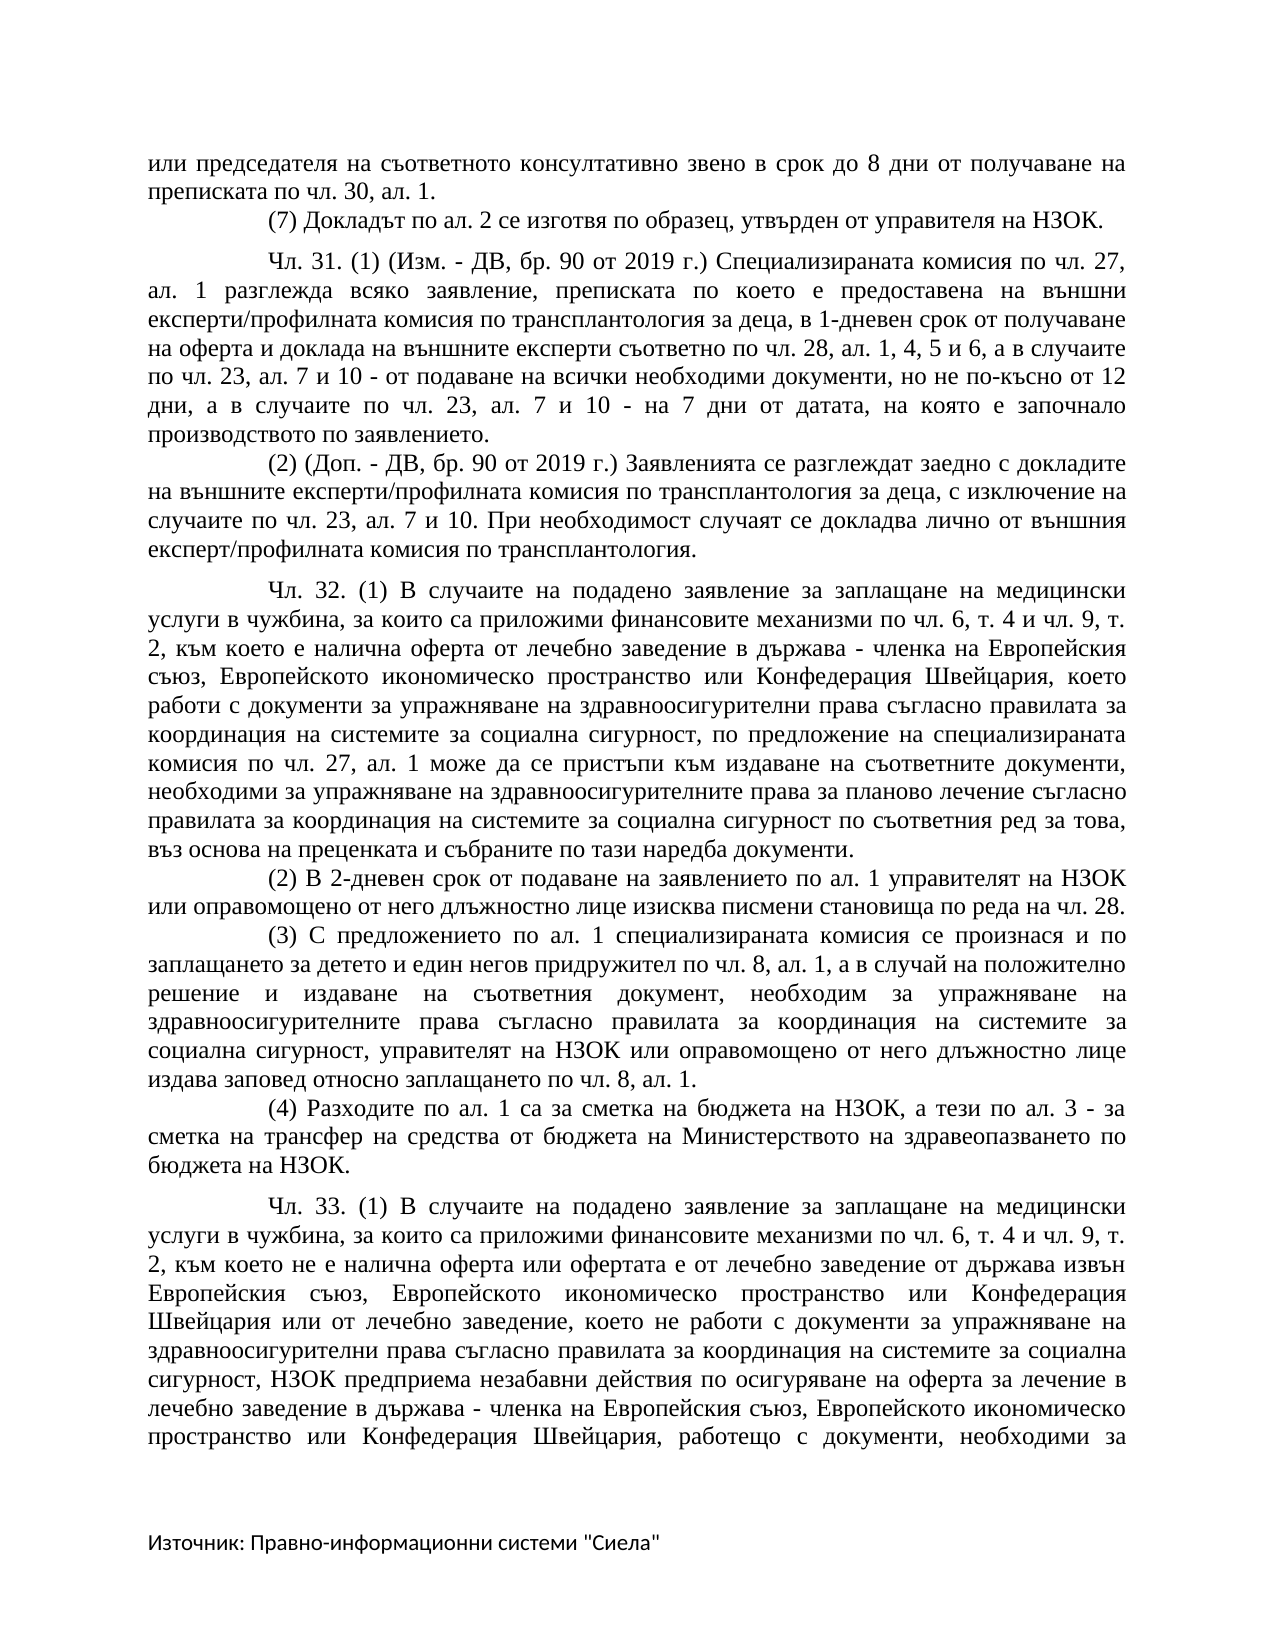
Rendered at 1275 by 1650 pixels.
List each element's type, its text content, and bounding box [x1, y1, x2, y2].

text (2) (Доп. - ДВ, бр. 90 от 2019 г.) Заявленията се разглеждат заедно с докладите на външните експерти/профилната комисия по трансплантология за деца, с изключение на случаите по чл. 23, ал. 7 и 10. При необходимост случаят се докладва лично от външния експерт/профилната комисия по трансплантология. [148, 448, 1127, 563]
text (3) С предложението по ал. 1 специализираната комисия се произнася и по заплащането за детето и един негов придружител по чл. 8, ал. 1, а в случай на положително решение и издаване на съответния документ, необходим за упражняване на здравноосигурителните права съгласно правилата за координация на системите за социална сигурност, управителят на НЗОК или оправомощено от него длъжностно лице издава заповед относно заплащането по чл. 8, ал. 1. [148, 920, 1127, 1093]
text (7) Докладът по ал. 2 се изготвя по образец, утвърден от управителя на НЗОК. [148, 205, 1127, 234]
text Чл. 32. (1) В случаите на подадено заявление за заплащане на медицински услуги в чужбина, за които са приложими финансовите механизми по чл. 6, т. 4 и чл. 9, т. 2, към което е налична оферта от лечебно заведение в държава - членка на Европейския съюз, Европейското икономическо пространство или Конфедерация Швейцария, което работи с документи за упражняване на здравноосигурителни права съгласно правилата за координация на системите за социална сигурност, по предложение на специализираната комисия по чл. 27, ал. 1 може да се пристъпи към издаване на съответните документи, необходими за упражняване на здравноосигурителните права за планово лечение съгласно правилата за координация на системите за социална сигурност по съответния ред за това, въз основа на преценката и събраните по тази наредба документи. [148, 575, 1127, 863]
text Чл. 31. (1) (Изм. - ДВ, бр. 90 от 2019 г.) Специализираната комисия по чл. 27, ал. 1 разглежда всяко заявление, преписката по което е предоставена на външни експерти/профилната комисия по трансплантология за деца, в 1-дневен срок от получаване на оферта и доклада на външните експерти съответно по чл. 28, ал. 1, 4, 5 и 6, а в случаите по чл. 23, ал. 7 и 10 - от подаване на всички необходими документи, но не по-късно от 12 дни, а в случаите по чл. 23, ал. 7 и 10 - на 7 дни от датата, на която е започнало производството по заявлението. [148, 246, 1127, 448]
text (2) В 2-дневен срок от подаване на заявлението по ал. 1 управителят на НЗОК или оправомощено от него длъжностно лице изисква писмени становища по реда на чл. 28. [148, 863, 1127, 920]
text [148, 1191, 1127, 1450]
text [148, 148, 1127, 205]
text (4) Разходите по ал. 1 са за сметка на бюджета на НЗОК, а тези по ал. 3 - за сметка на трансфер на средства от бюджета на Министерството на здравеопазването по бюджета на НЗОК. [148, 1093, 1127, 1179]
